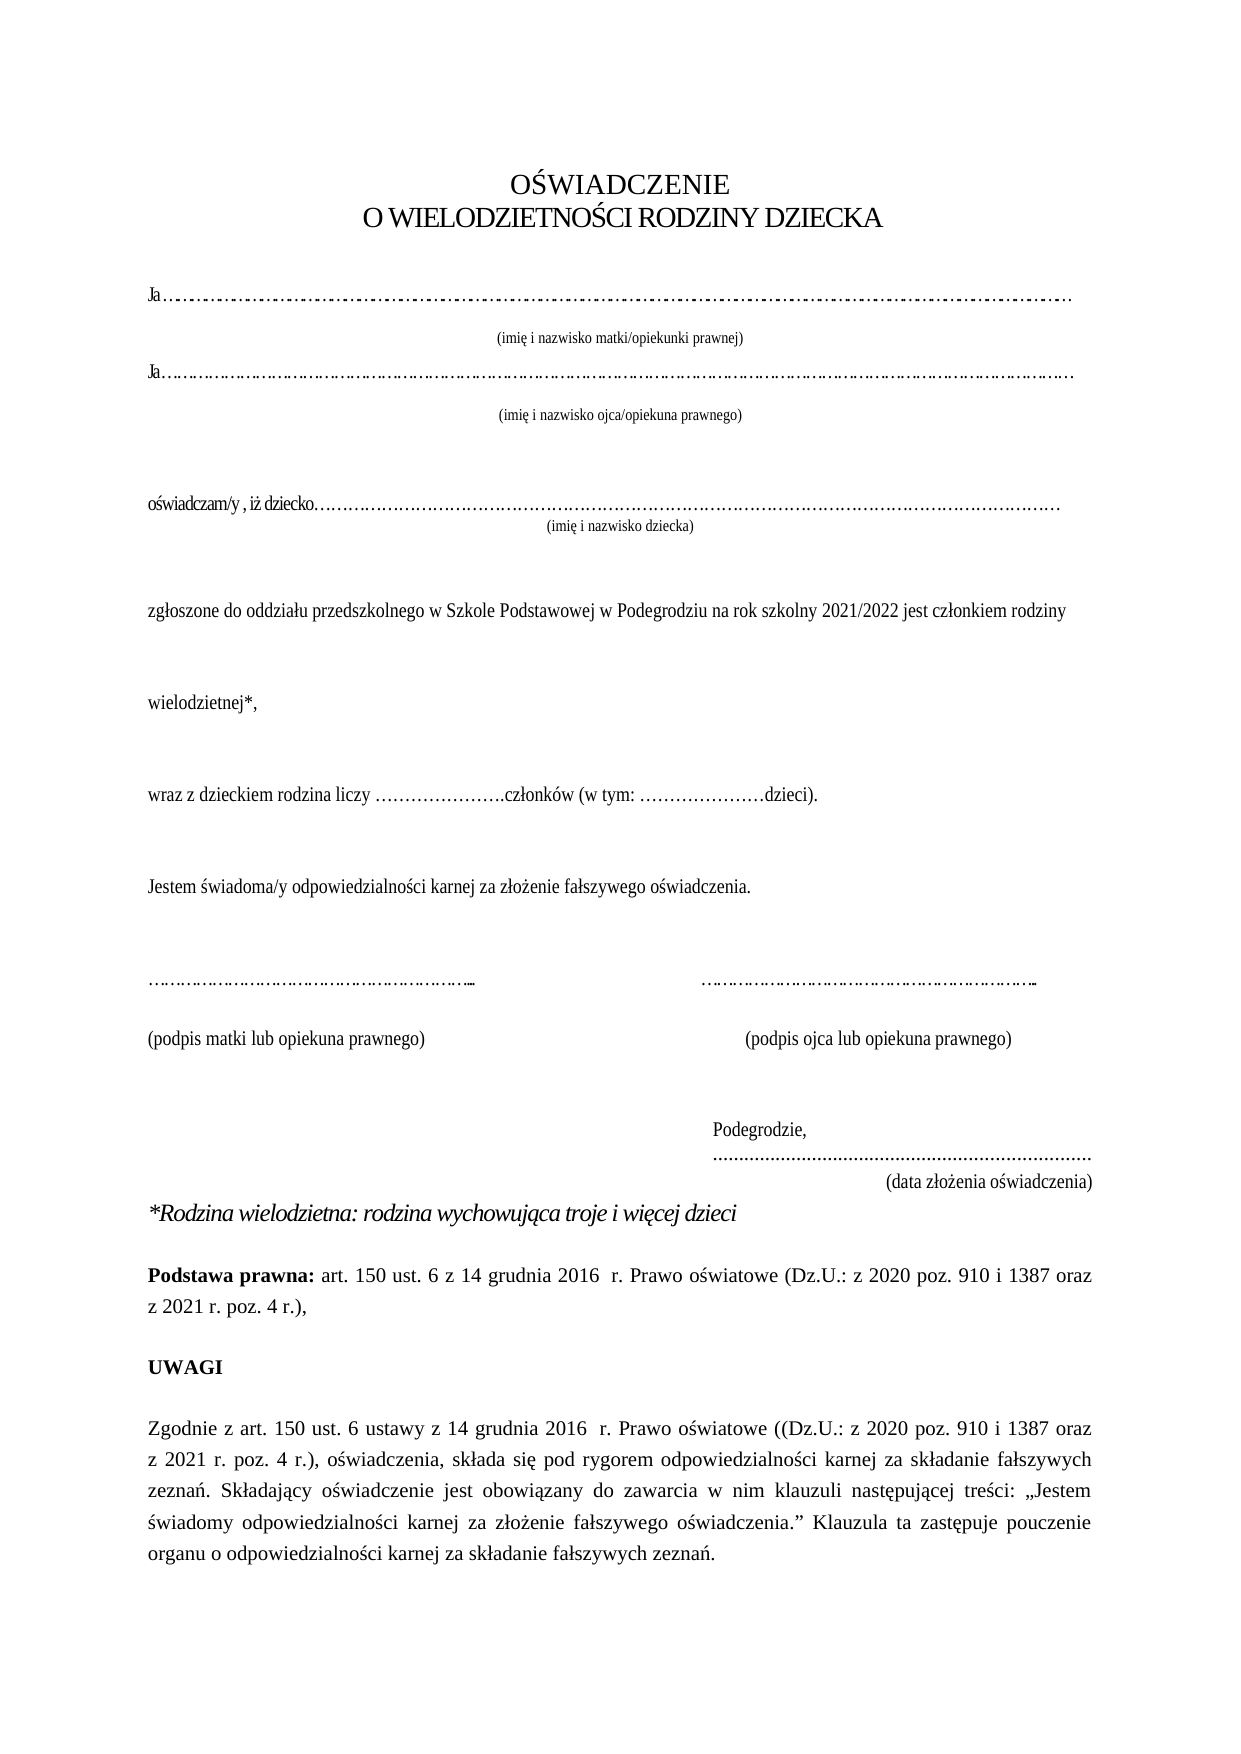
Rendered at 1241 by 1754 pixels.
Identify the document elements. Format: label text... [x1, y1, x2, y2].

text wraz z dzieckiem rodzina liczy ………………….członków (w tym: …………………dzieci). [148, 728, 1093, 820]
text (imię i nazwisko matki/opiekunki prawnej) [148, 327, 1093, 347]
text (imię i nazwisko dziecka) [148, 515, 1093, 534]
text Ja ………………………………………………………………………………………………………………………………………………………… [148, 359, 1093, 383]
text Podegrodzie, [713, 1117, 1093, 1165]
text Ja …………………………………………………………………………………………………………………………………………………………………………… [148, 282, 1093, 306]
text oświadczam/y , iż dziecko…………………………………………………………………………………………………………………… [148, 491, 1093, 515]
text zgłoszone do oddziału przedszkolnego w Szkole Podstawowej w Podegrodziu na rok szkolny 2021/2022 jest członkiem rodziny wielodzietnej*, [148, 544, 1093, 728]
text ……………………………………………………... ……………………………………………………….. [148, 912, 1093, 1004]
text UWAGI [148, 1348, 1093, 1379]
text Jestem świadoma/y odpowiedzialności karnej za złożenie fałszywego oświadczenia. [148, 820, 1093, 912]
text (podpis matki lub opiekuna prawnego) (podpis ojca lub opiekuna prawnego) [148, 1026, 1093, 1049]
text OŚWIADCZENIE [148, 167, 1093, 200]
text O WIELODZIETNOŚCI RODZINY DZIECKA [148, 200, 1093, 234]
text Podstawa prawna: art. 150 ust. 6 z 14 grudnia 2016 r. Prawo oświatowe (Dz.U.: z 2020 poz. 910 i 1387 oraz z 2021 r. poz. 4 r.), [148, 1256, 1093, 1318]
text (imię i nazwisko ojca/opiekuna prawnego) [148, 405, 1093, 424]
text Zgodnie z art. 150 ust. 6 ustawy z 14 grudnia 2016 r. Prawo oświatowe ((Dz.U.: z 2020 poz. 910 i 1387 oraz z 2021 r. poz. 4 r.), oświadczenia, składa się pod rygorem odpowiedzialności karnej za składanie fałszywych zeznań. Składający oświadczenie jest obowiązany do zawarcia w nim klauzuli następującej treści: „Jestem świadomy odpowiedzialności karnej za złożenie fałszywego oświadczenia.” Klauzula ta zastępuje pouczenie organu o odpowiedzialności karnej za składanie fałszywych zeznań. [148, 1409, 1093, 1565]
text *Rodzina wielodzietna: rodzina wychowująca troje i więcej dzieci [148, 1198, 1093, 1226]
text (data złożenia oświadczenia) [148, 1169, 1093, 1193]
